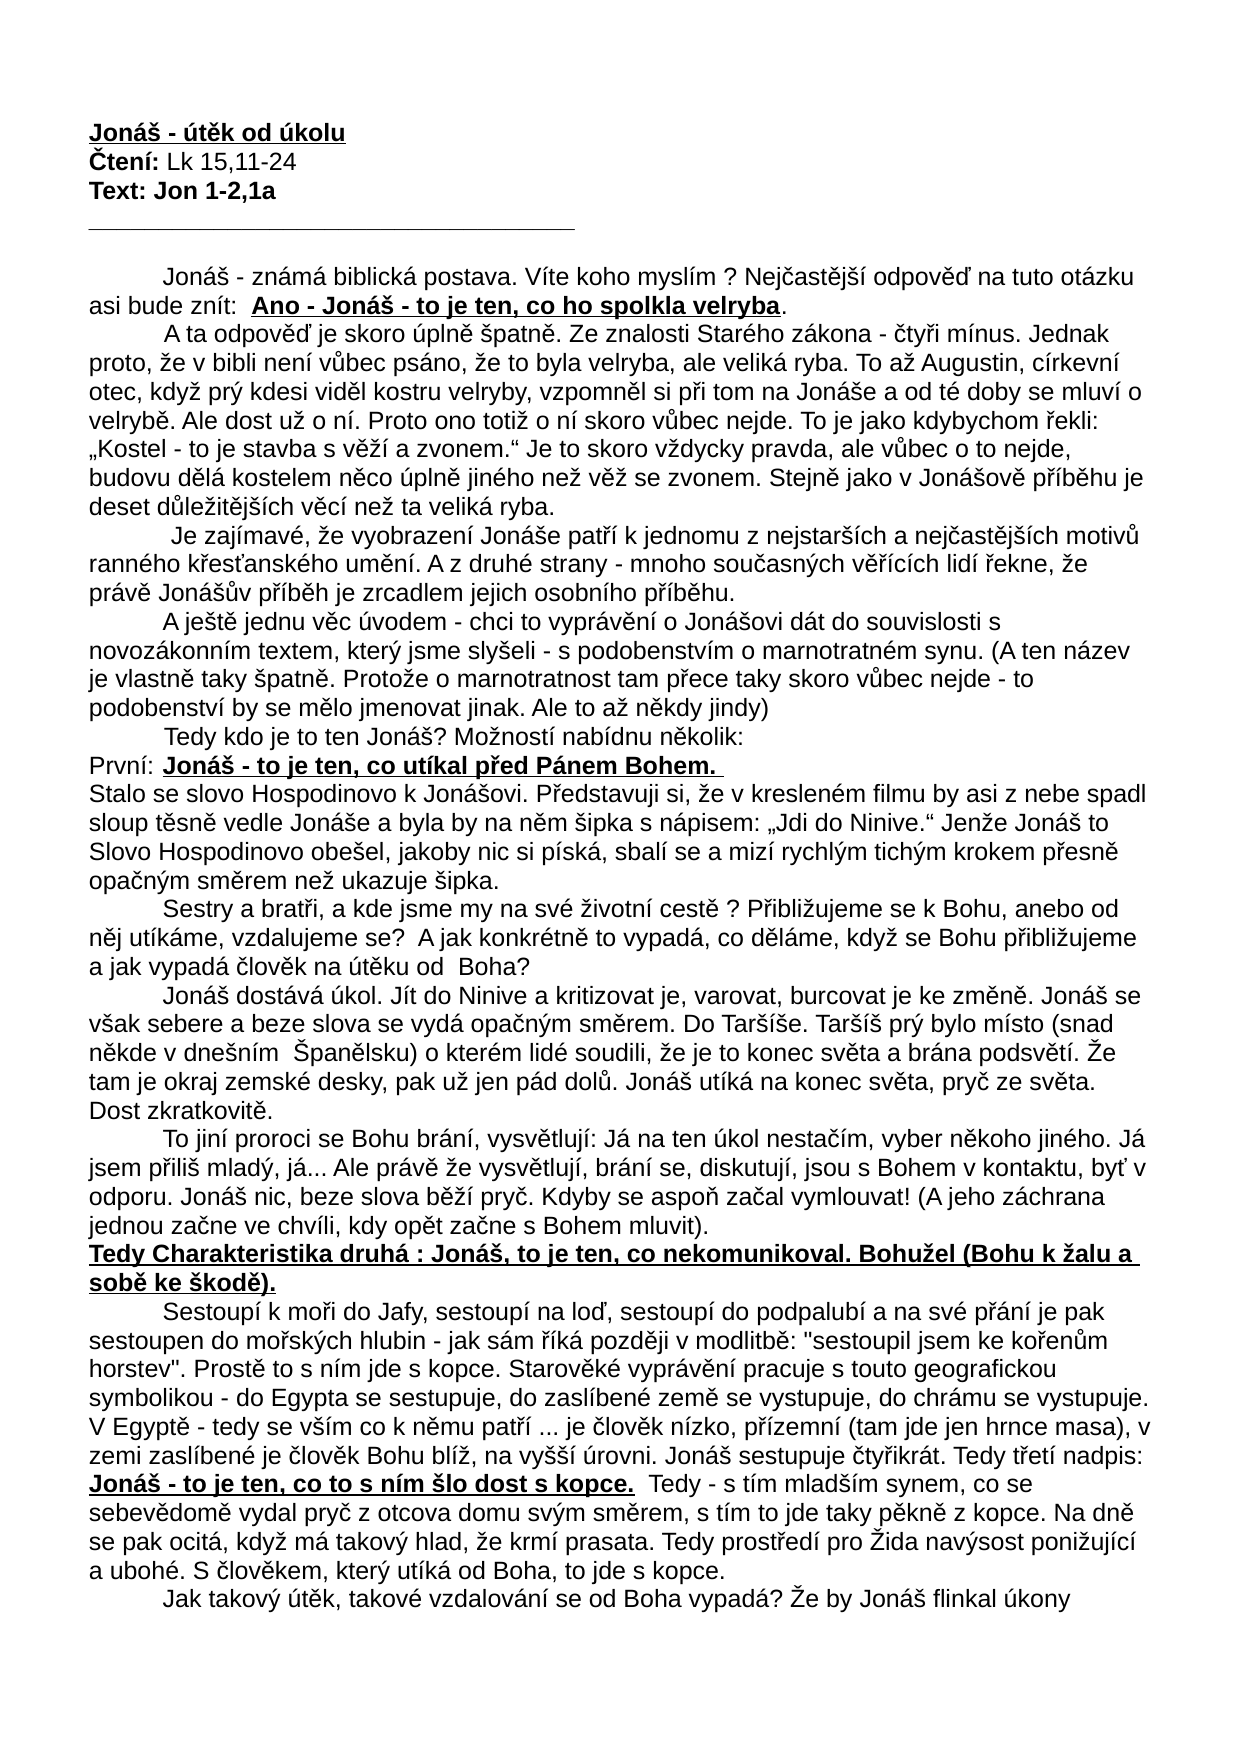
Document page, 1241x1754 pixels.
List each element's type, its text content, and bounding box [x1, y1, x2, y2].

text Stalo se slovo Hospodinovo k Jonášovi. Představuji si, že v kresleném filmu by asi z nebe spadl sloup těsně vedle Jonáše a byla by na něm šipka s nápisem: „Jdi do Ninive.“ Jenže Jonáš to Slovo Hospodinovo obešel, jakoby nic si píská, sbalí se a mizí rychlým tichým krokem přesně opačným směrem než ukazuje šipka. [89, 779, 1152, 894]
text Text: Jon 1-2,1a [89, 176, 1152, 204]
text ___________________________________ [89, 204, 1152, 233]
text Tedy kdo je to ten Jonáš? Možností nabídnu několik: [89, 722, 1152, 751]
text A ta odpověď je skoro úplně špatně. Ze znalosti Starého zákona - čtyři mínus. Jednak proto, že v bibli není vůbec psáno, že to byla velryba, ale veliká ryba. To až Augustin, církevní otec, když prý kdesi viděl kostru velryby, vzpomněl si při tom na Jonáše a od té doby se mluví o velrybě. Ale dost už o ní. Proto ono totiž o ní skoro vůbec nejde. To je jako kdybychom řekli: „Kostel - to je stavba s věží a zvonem.“ Je to skoro vždycky pravda, ale vůbec o to nejde, budovu dělá kostelem něco úplně jiného než věž se zvonem. Stejně jako v Jonášově příběhu je deset důležitějších věcí než ta veliká ryba. [89, 319, 1152, 521]
text To jiní proroci se Bohu brání, vysvětlují: Já na ten úkol nestačím, vyber někoho jiného. Já jsem přiliš mladý, já... Ale právě že vysvětlují, brání se, diskutují, jsou s Bohem v kontaktu, byť v odporu. Jonáš nic, beze slova běží pryč. Kdyby se aspoň začal vymlouvat! (A jeho záchrana jednou začne ve chvíli, kdy opět začne s Bohem mluvit). [89, 1124, 1152, 1239]
text A ještě jednu věc úvodem - chci to vyprávění o Jonášovi dát do souvislosti s novozákonním textem, který jsme slyšeli - s podobenstvím o marnotratném synu. (A ten název je vlastně taky špatně. Protože o marnotratnost tam přece taky skoro vůbec nejde - to podobenství by se mělo jmenovat jinak. Ale to až někdy jindy) [89, 607, 1152, 722]
text Jonáš - útěk od úkolu [89, 118, 1152, 147]
text Sestoupí k moři do Jafy, sestoupí na loď, sestoupí do podpalubí a na své přání je pak sestoupen do mořských hlubin - jak sám říká později v modlitbě: "sestoupil jsem ke kořenům horstev". Prostě to s ním jde s kopce. Starověké vyprávění pracuje s touto geografickou symbolikou - do Egypta se sestupuje, do zaslíbené země se vystupuje, do chrámu se vystupuje. V Egyptě - tedy se vším co k němu patří ... je člověk nízko, přízemní (tam jde jen hrnce masa), v zemi zaslíbené je člověk Bohu blíž, na vyšší úrovni. Jonáš sestupuje čtyřikrát. Tedy třetí nadpis: Jonáš - to je ten, co to s ním šlo dost s kopce. Tedy - s tím mladším synem, co se sebevědomě vydal pryč z otcova domu svým směrem, s tím to jde taky pěkně z kopce. Na dně se pak ocitá, když má takový hlad, že krmí prasata. Tedy prostředí pro Žida navýsost ponižující a ubohé. S člověkem, který utíká od Boha, to jde s kopce. [89, 1297, 1152, 1584]
text Sestry a bratři, a kde jsme my na své životní cestě ? Přibližujeme se k Bohu, anebo od něj utíkáme, vzdalujeme se? A jak konkrétně to vypadá, co děláme, když se Bohu přibližujeme a jak vypadá člověk na útěku od Boha? [89, 894, 1152, 981]
text První: Jonáš - to je ten, co utíkal před Pánem Bohem. [89, 751, 1152, 779]
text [89, 1584, 1152, 1613]
text Jonáš dostává úkol. Jít do Ninive a kritizovat je, varovat, burcovat je ke změně. Jonáš se však sebere a beze slova se vydá opačným směrem. Do Taršíše. Taršíš prý bylo místo (snad někde v dnešním Španělsku) o kterém lidé soudili, že je to konec světa a brána podsvětí. Že tam je okraj zemské desky, pak už jen pád dolů. Jonáš utíká na konec světa, pryč ze světa. Dost zkratkovitě. [89, 981, 1152, 1124]
text Je zajímavé, že vyobrazení Jonáše patří k jednomu z nejstarších a nejčastějších motivů ranného křesťanského umění. A z druhé strany - mnoho současných věřících lidí řekne, že právě Jonášův příběh je zrcadlem jejich osobního příběhu. [89, 521, 1152, 607]
text Tedy Charakteristika druhá : Jonáš, to je ten, co nekomunikoval. Bohužel (Bohu k žalu a sobě ke škodě). [89, 1239, 1152, 1297]
text Čtení: Lk 15,11-24 [89, 147, 1152, 176]
text Jonáš - známá biblická postava. Víte koho myslím ? Nejčastější odpověď na tuto otázku asi bude znít: Ano - Jonáš - to je ten, co ho spolkla velryba. [89, 262, 1152, 319]
